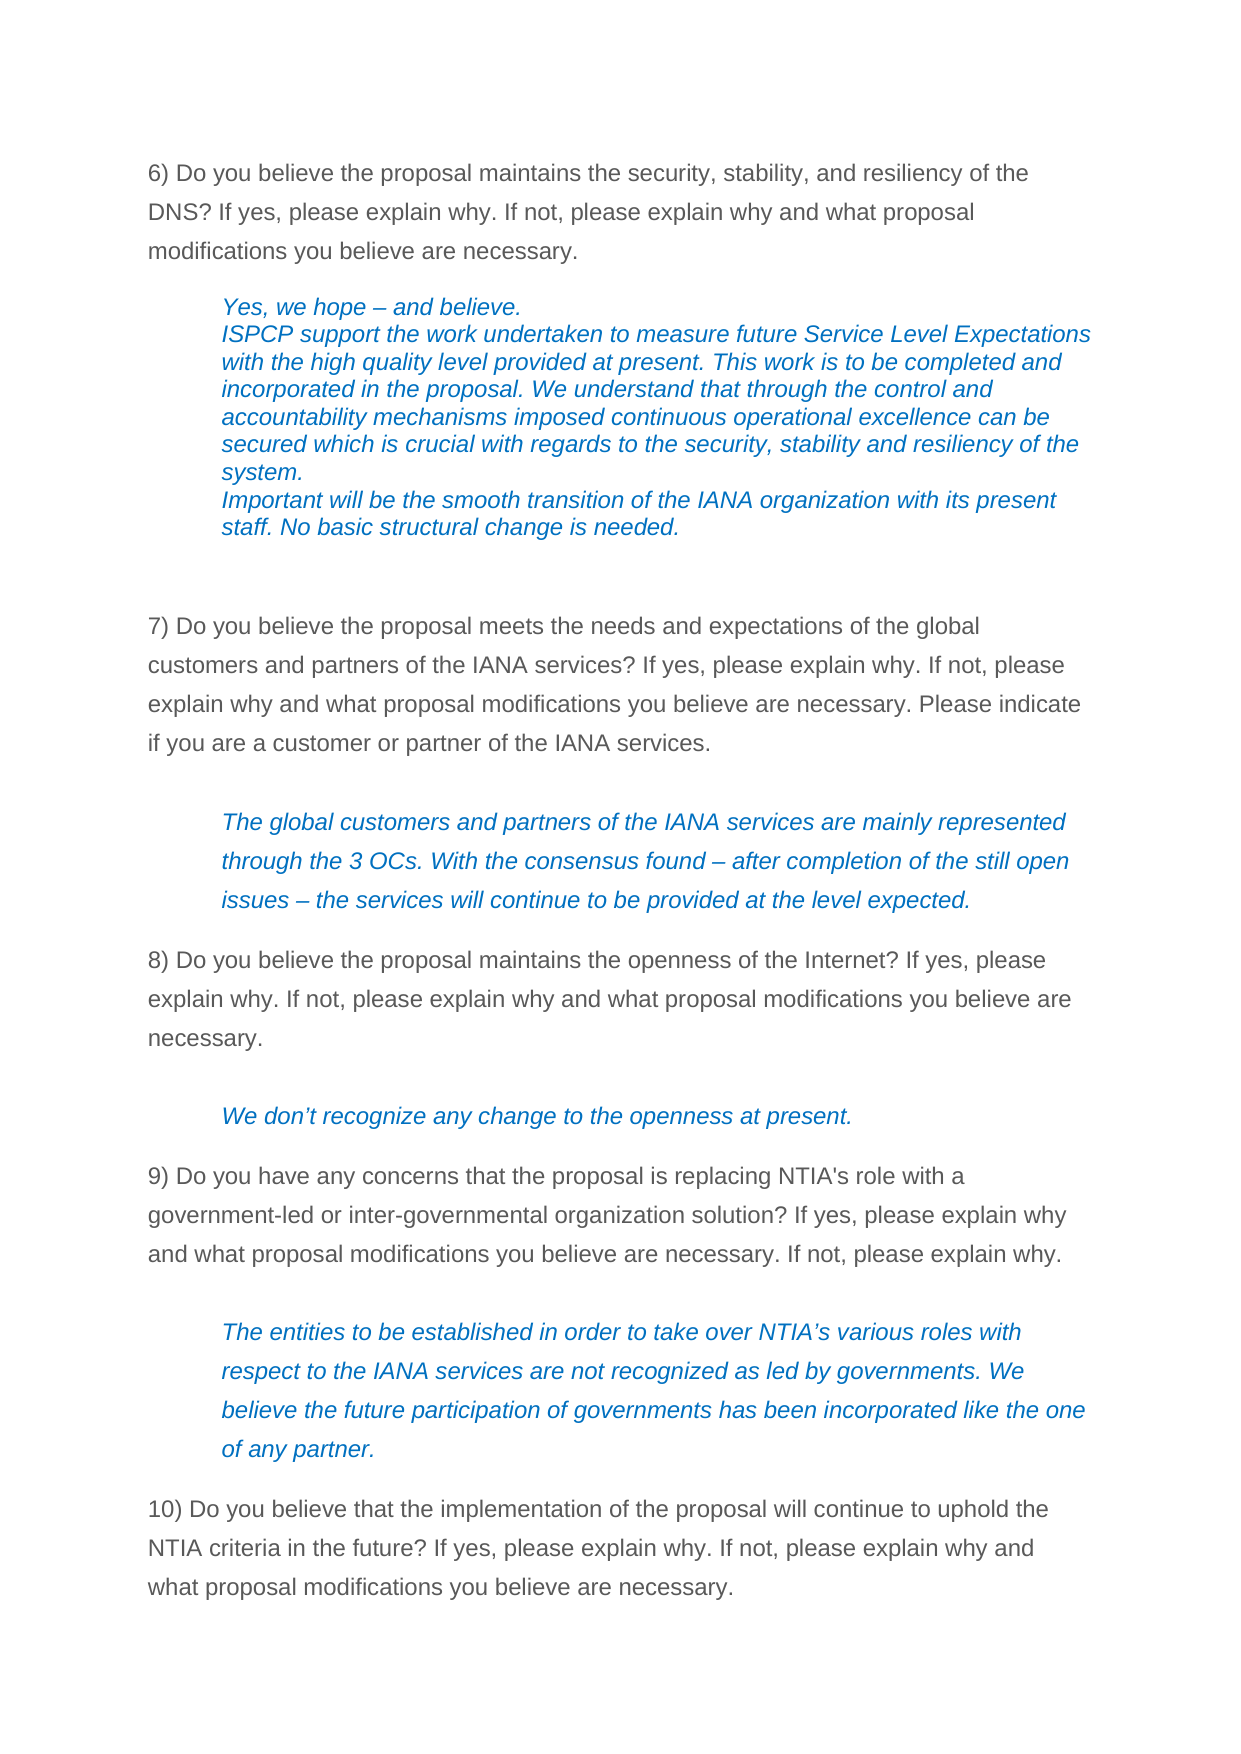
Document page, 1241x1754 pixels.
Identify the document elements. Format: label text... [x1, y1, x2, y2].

text 8) Do you believe the proposal maintains the openness of the Internet? If yes, please explain why. If not, please explain why and what proposal modifications you believe are necessary. [148, 934, 1093, 1051]
text Yes, we hope – and believe. [221, 265, 1093, 320]
text We don’t recognize any change to the openness at present. [221, 1051, 1093, 1129]
text 10) Do you believe that the implementation of the proposal will continue to uphold the NTIA criteria in the future? If yes, please explain why. If not, please explain why and what proposal modifications you believe are necessary. [148, 1483, 1093, 1601]
text ISPCP support the work undertaken to measure future Service Level Expectations with the high quality level provided at present. This work is to be completed and incorporated in the proposal. We understand that through the control and accountability mechanisms imposed continuous operational excellence can be secured which is crucial with regards to the security, stability and resiliency of the system. [221, 320, 1093, 486]
text 6) Do you believe the proposal maintains the security, stability, and resiliency of the DNS? If yes, please explain why. If not, please explain why and what proposal modifications you believe are necessary. [148, 148, 1093, 265]
text 9) Do you have any concerns that the proposal is replacing NTIA's role with a government-led or inter-governmental organization solution? If yes, please explain why and what proposal modifications you believe are necessary. If not, please explain why. [148, 1150, 1093, 1267]
text 7) Do you believe the proposal meets the needs and expectations of the global customers and partners of the IANA services? If yes, please explain why. If not, please explain why and what proposal modifications you believe are necessary. Please indicate if you are a customer or partner of the IANA services. [148, 601, 1093, 757]
text The entities to be established in order to take over NTIA’s various roles with respect to the IANA services are not recognized as led by governments. We believe the future participation of governments has been incorporated like the one of any partner. [221, 1267, 1093, 1463]
text The global customers and partners of the IANA services are mainly represented through the 3 OCs. With the consensus found – after completion of the still open issues – the services will continue to be provided at the level expected. [221, 757, 1093, 913]
text Important will be the smooth transition of the IANA organization with its present staff. No basic structural change is needed. [221, 486, 1093, 541]
